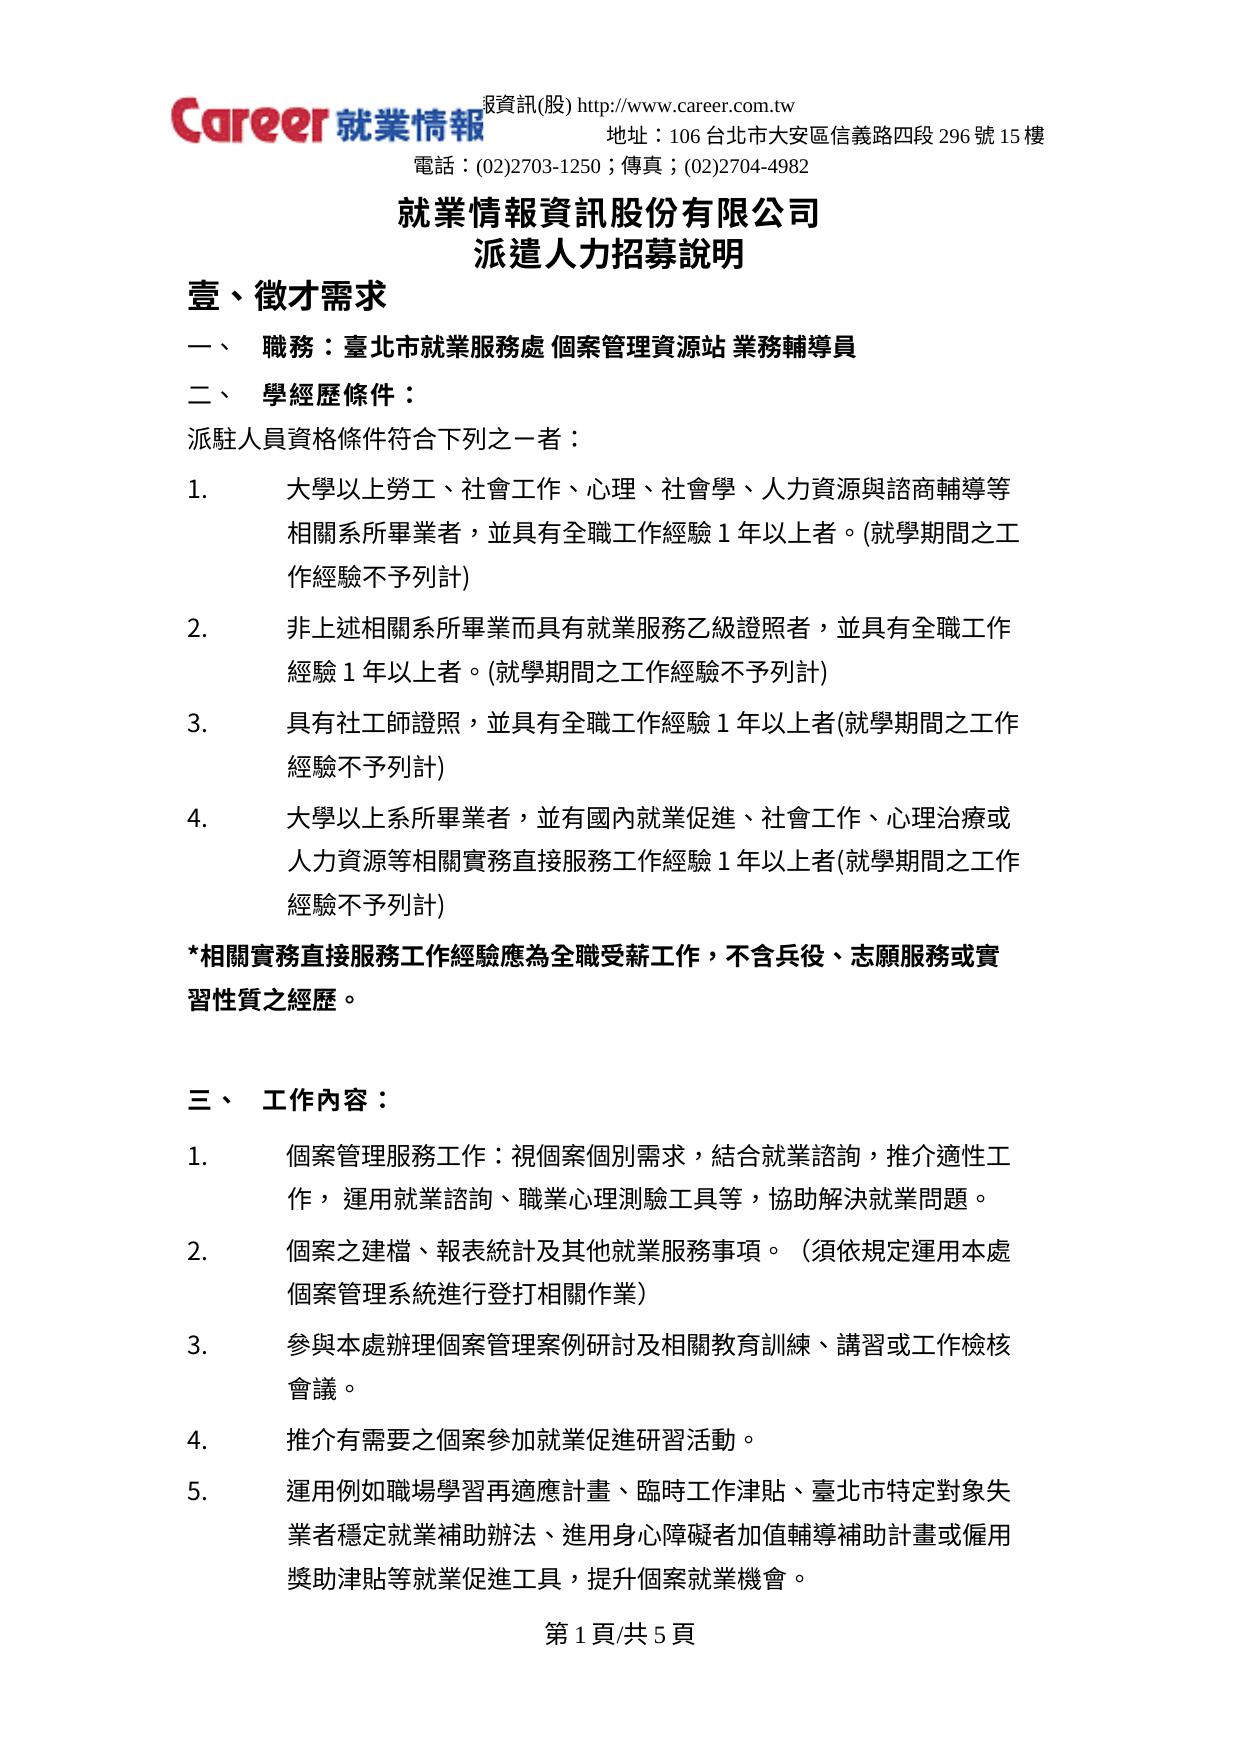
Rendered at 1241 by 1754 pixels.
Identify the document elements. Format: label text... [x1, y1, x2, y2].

text 派遣人力招募說明 [187, 233, 1031, 275]
list 非上述相關系所畢業而具有就業服務乙級證照者，並具有全職工作經驗1 年以上者。(就學期間之工作經驗不予列計) [187, 608, 1031, 689]
list 運用例如職場學習再適應計畫、臨時工作津貼、臺北市特定對象失業者穩定就業補助辦法、進用身心障礙者加值輔導補助計畫或僱用獎助津貼等就業促進工具，提升個案就業機會。 [187, 1471, 1031, 1596]
list *相關實務直接服務工作經驗應為全職受薪工作，不含兵役、志願服務或實習性質之經歷。 [187, 936, 1020, 1017]
list 個案之建檔、報表統計及其他就業服務事項。（須依規定運用本處個案管理系統進行登打相關作業） [187, 1230, 1031, 1312]
picture [168, 89, 484, 146]
list 大學以上系所畢業者，並有國內就業促進、社會工作、心理治療或人力資源等相關實務直接服務工作經驗1年以上者(就學期間之工作經驗不予列計) [187, 797, 1031, 923]
list 參與本處辦理個案管理案例研討及相關教育訓練、講習或工作檢核會議。 [187, 1325, 1031, 1406]
list 工作內容： [187, 1079, 1031, 1117]
list 具有社工師證照，並具有全職工作經驗1 年以上者(就學期間之工作經驗不予列計) [187, 703, 1031, 784]
list 推介有需要之個案參加就業促進研習活動。 [187, 1420, 1031, 1457]
list 職務：臺北市就業服務處 個案管理資源站 業務輔導員 [187, 328, 1031, 364]
text 壹、徵才需求 [187, 275, 1031, 316]
list 派駐人員資格條件符合下列之ㄧ者： [187, 419, 1020, 456]
text 就業情報資訊股份有限公司 [187, 196, 1031, 233]
list 個案管理服務工作：視個案個別需求，結合就業諮詢，推介適性工作， 運用就業諮詢、職業心理測驗工具等，協助解決就業問題。 [187, 1136, 1031, 1217]
list 學經歷條件： [187, 375, 1031, 411]
list 大學以上勞工、社會工作、心理、社會學、人力資源與諮商輔導等相關系所畢業者，並具有全職工作經驗1 年以上者。(就學期間之工作經驗不予列計) [187, 469, 1031, 594]
